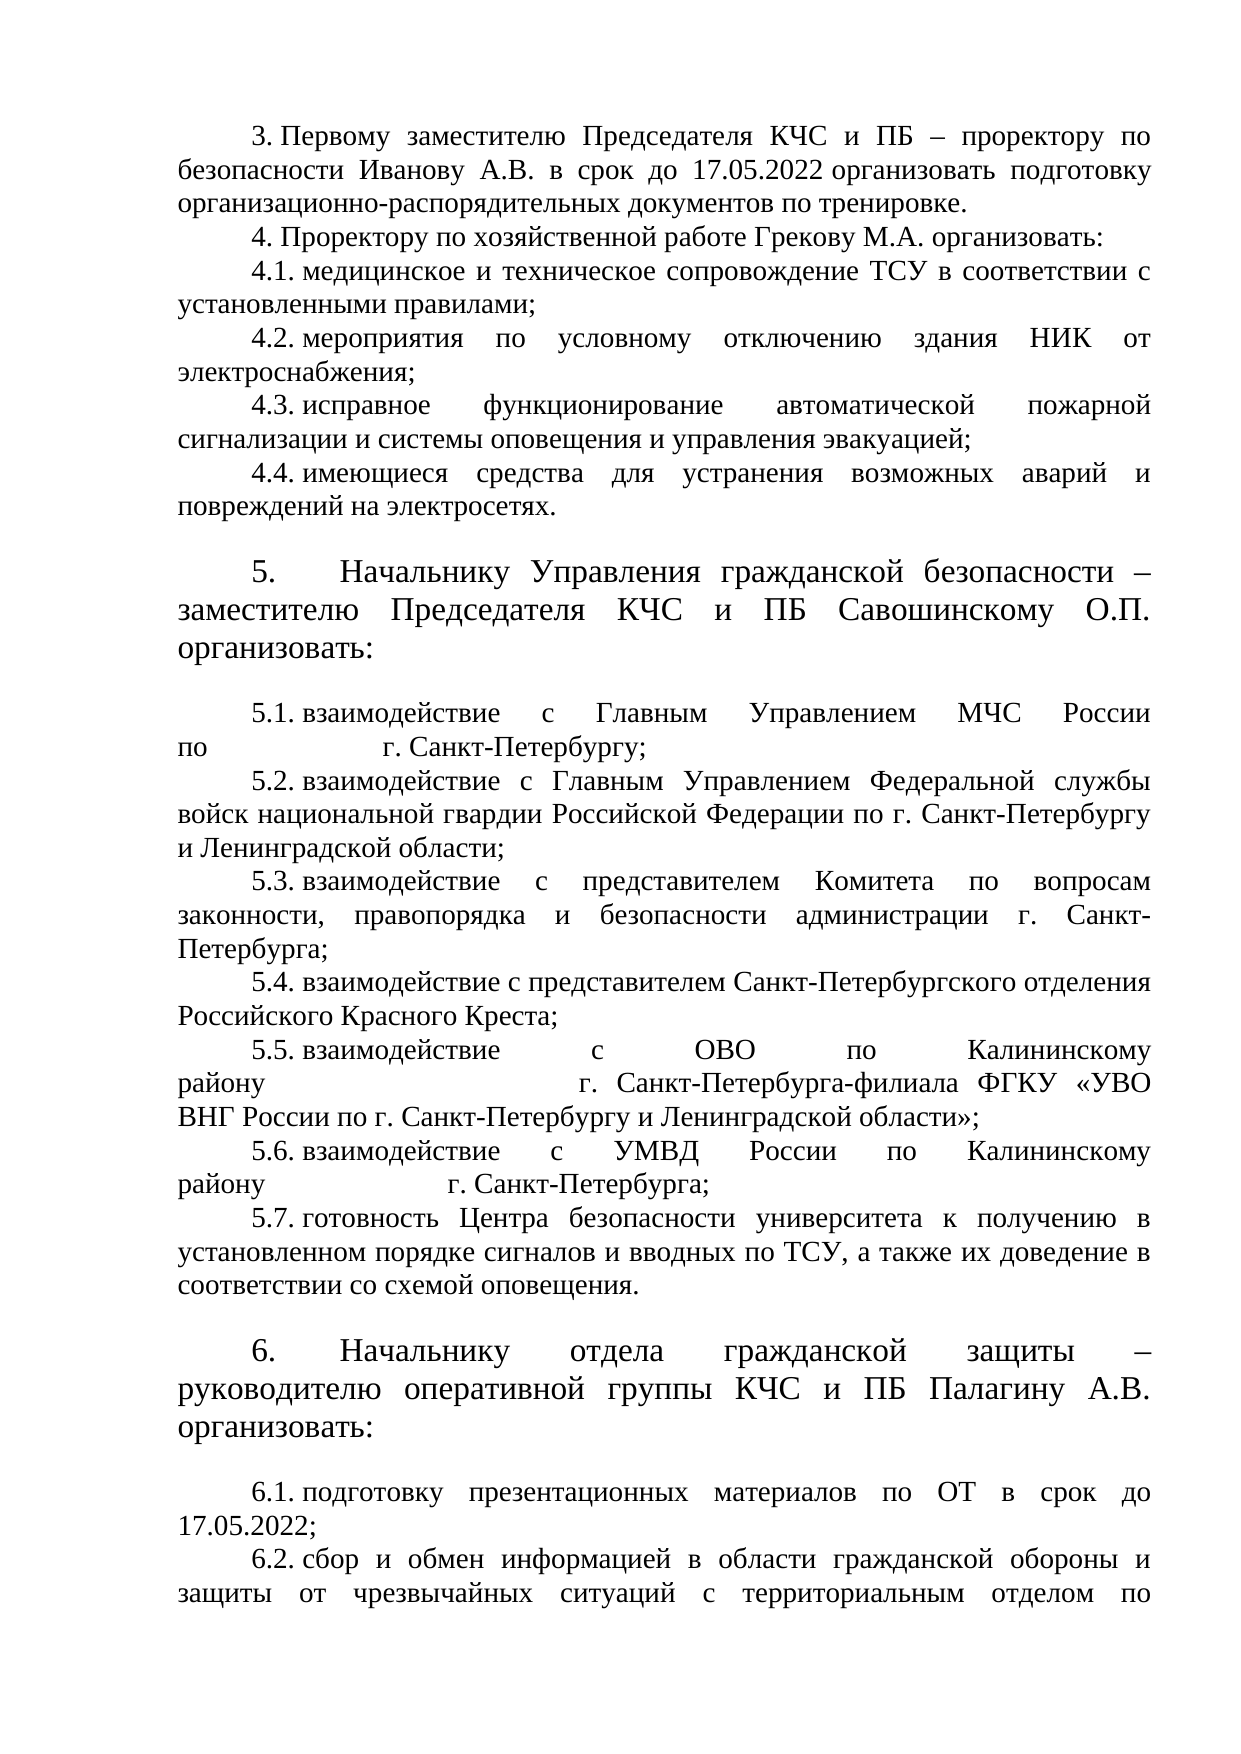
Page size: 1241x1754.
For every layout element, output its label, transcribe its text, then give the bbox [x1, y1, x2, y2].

text 5.5. взаимодействие с ОВО по Калининскому району г. Санкт-Петербурга-филиала ФГКУ «УВО ВНГ России по г. Санкт-Петербургу и Ленинградской области»; [177, 1032, 1152, 1133]
text 5.2. взаимодействие с Главным Управлением Федеральной службы войск национальной гвардии Российской Федерации по г. Санкт-Петербургу и Ленинградской области; [177, 762, 1152, 863]
text 4.1. медицинское и техническое сопровождение ТСУ в соответствии с установленными правилами; [177, 253, 1152, 320]
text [177, 1541, 1152, 1609]
text 6.1. подготовку презентационных материалов по ОТ в срок до 17.05.2022; [177, 1474, 1152, 1541]
text 4.3. исправное функционирование автоматической пожарной сигнализации и системы оповещения и управления эвакуацией; [177, 387, 1152, 454]
text 4.2. мероприятия по условному отключению здания НИК от электроснабжения; [177, 320, 1152, 387]
list Начальнику Управления гражданской безопасности – заместителю Председателя КЧС и ПБ Савошинскому О.П. организовать: [177, 551, 1152, 666]
text 5.3. взаимодействие с представителем Комитета по вопросам законности, правопорядка и безопасности администрации г. Санкт-Петербурга; [177, 863, 1152, 964]
text 5.7. готовность Центра безопасности университета к получению в установленном порядке сигналов и вводных по ТСУ, а также их доведение в соответствии со схемой оповещения. [177, 1200, 1152, 1301]
text 4. Проректору по хозяйственной работе Грекову М.А. организовать: [177, 219, 1152, 253]
text 5.1. взаимодействие с Главным Управлением МЧС России по г. Санкт-Петербургу; [177, 695, 1152, 762]
text 5.6. взаимодействие с УМВД России по Калининскому району г. Санкт-Петербурга; [177, 1133, 1152, 1200]
list Начальнику отдела гражданской защиты – руководителю оперативной группы КЧС и ПБ Палагину А.В. организовать: [177, 1330, 1152, 1445]
text 4.4. имеющиеся средства для устранения возможных аварий и повреждений на электросетях. [177, 454, 1152, 522]
text 5.4. взаимодействие с представителем Санкт-Петербургского отделения Российского Красного Креста; [177, 964, 1152, 1032]
text 3. Первому заместителю Председателя КЧС и ПБ – проректору по безопасности Иванову А.В. в срок до 17.05.2022 организовать подготовку организационно-распорядительных документов по тренировке. [177, 118, 1152, 219]
